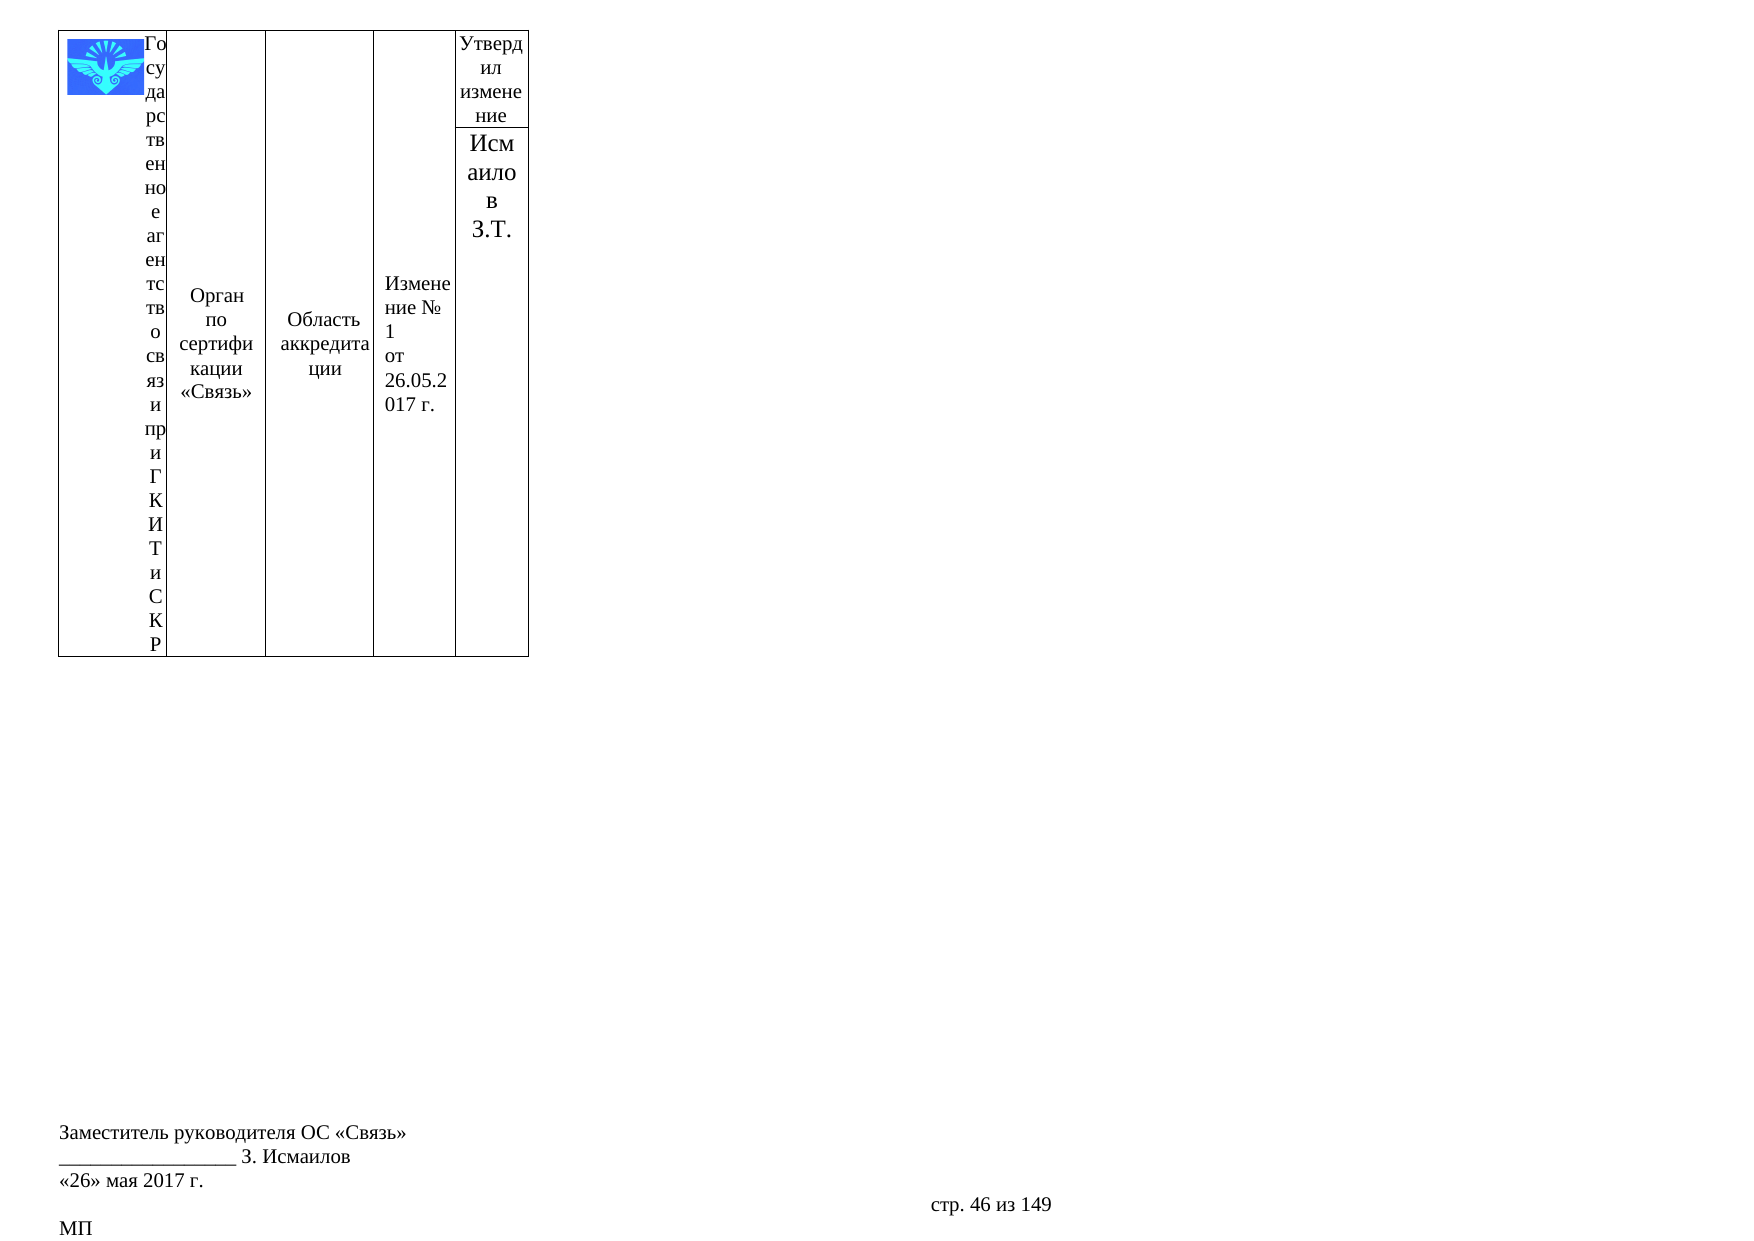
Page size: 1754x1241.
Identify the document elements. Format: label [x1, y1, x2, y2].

picture [67, 39, 145, 95]
